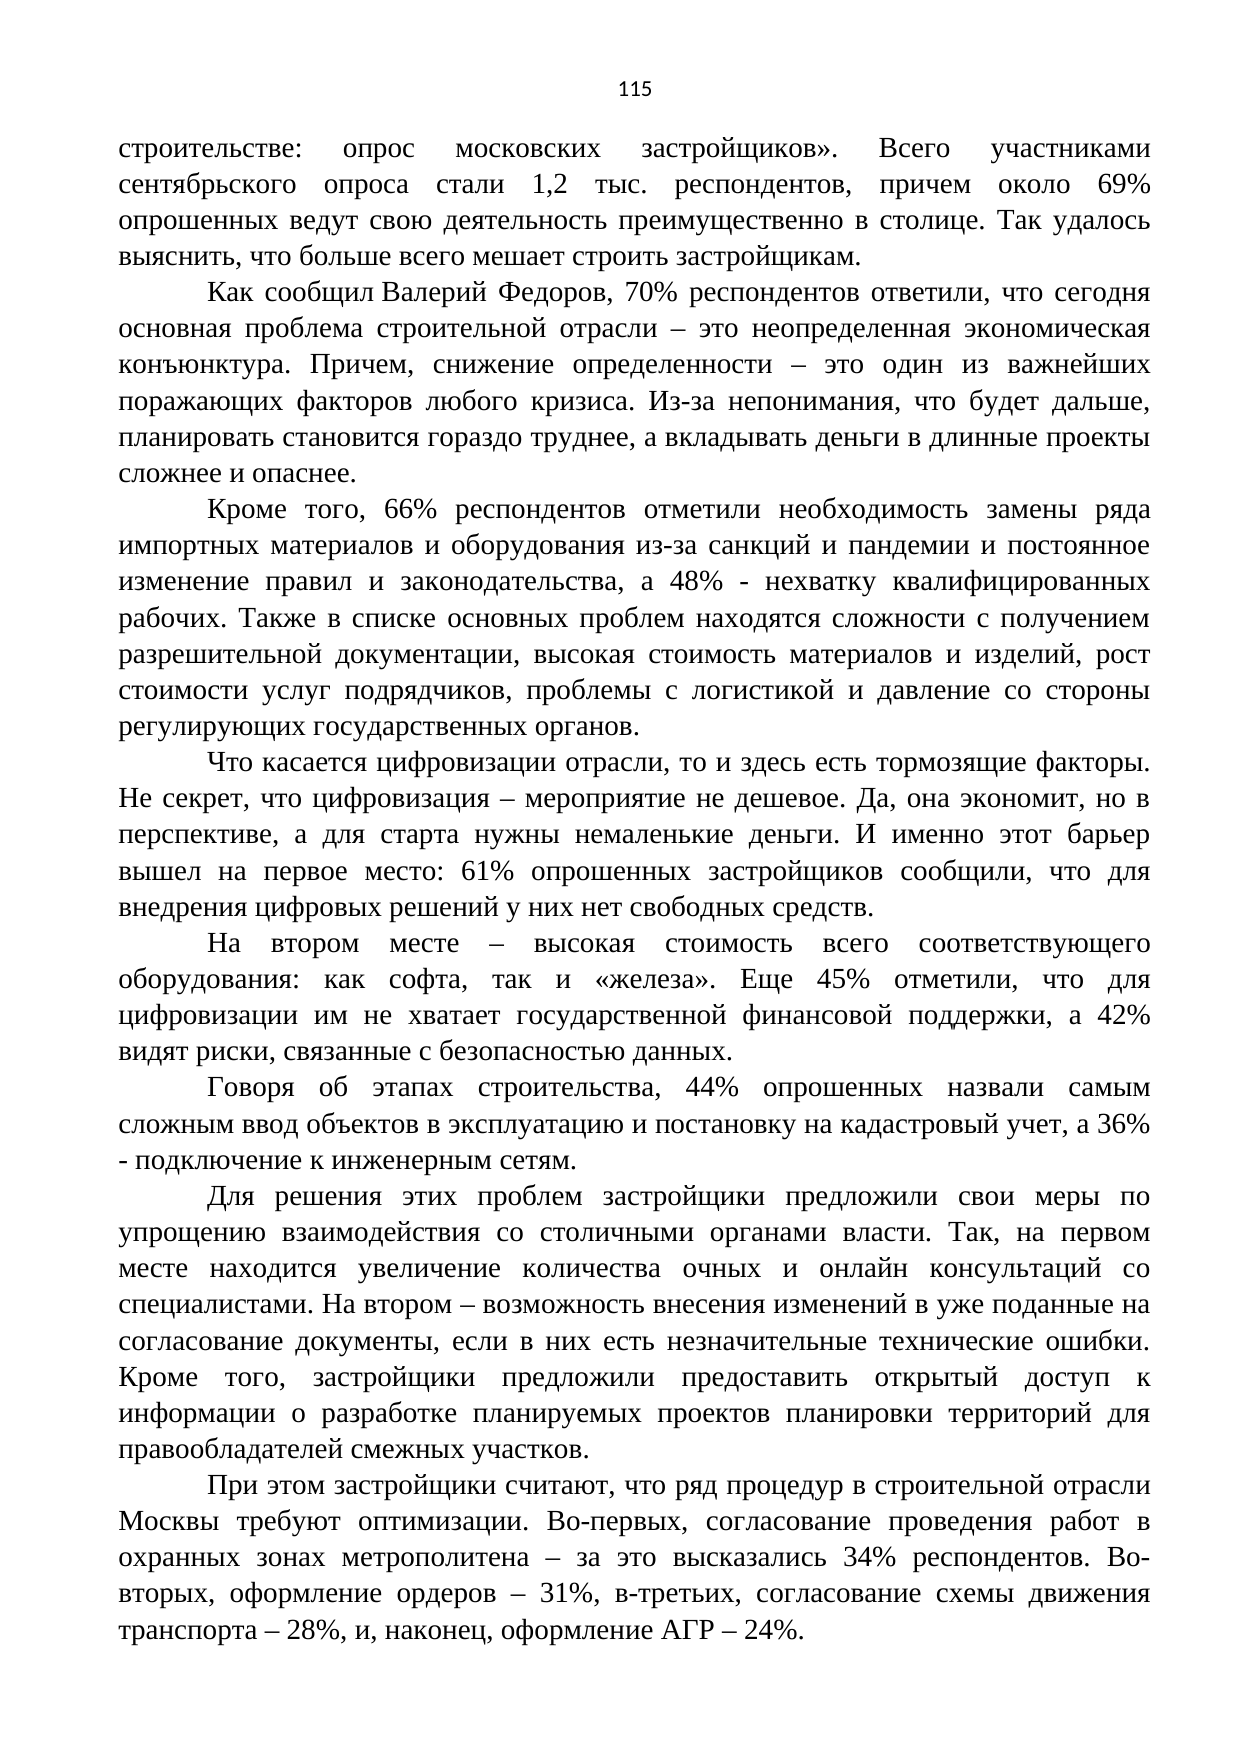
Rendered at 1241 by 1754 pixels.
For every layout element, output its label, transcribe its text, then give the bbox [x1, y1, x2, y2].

text При этом застройщики считают, что ряд процедур в строительной отрасли Москвы требуют оптимизации. Во-первых, согласование проведения работ в охранных зонах метрополитена – за это высказались 34% респондентов. Во-вторых, оформление ордеров – 31%, в-третьих, согласование схемы движения транспорта – 28%, и, наконец, оформление АГР – 24%. [118, 1467, 1152, 1645]
text Для решения этих проблем застройщики предложили свои меры по упрощению взаимодействия со столичными органами власти. Так, на первом месте находится увеличение количества очных и онлайн консультаций со специалистами. На втором – возможность внесения изменений в уже поданные на согласование документы, если в них есть незначительные технические ошибки. Кроме того, застройщики предложили предоставить открытый доступ к информации о разработке планируемых проектов планировки территорий для правообладателей смежных участков. [118, 1178, 1152, 1464]
text Что касается цифровизации отрасли, то и здесь есть тормозящие факторы. Не секрет, что цифровизация – мероприятие не дешевое. Да, она экономит, но в перспективе, а для старта нужны немаленькие деньги. И именно этот барьер вышел на первое место: 61% опрошенных застройщиков сообщили, что для внедрения цифровых решений у них нет свободных средств. [118, 744, 1152, 922]
text Кроме того, 66% респондентов отметили необходимость замены ряда импортных материалов и оборудования из-за санкций и пандемии и постоянное изменение правил и законодательства, а 48% - нехватку квалифицированных рабочих. Также в списке основных проблем находятся сложности с получением разрешительной документации, высокая стоимость материалов и изделий, рост стоимости услуг подрядчиков, проблемы с логистикой и давление со стороны регулирующих государственных органов. [118, 491, 1152, 742]
text Как сообщил Валерий Федоров, 70% респондентов ответили, что сегодня основная проблема строительной отрасли – это неопределенная экономическая конъюнктура. Причем, снижение определенности – это один из важнейших поражающих факторов любого кризиса. Из-за непонимания, что будет дальше, планировать становится гораздо труднее, а вкладывать деньги в длинные проекты сложнее и опаснее. [118, 274, 1152, 489]
text На втором месте – высокая стоимость всего соответствующего оборудования: как софта, так и «железа». Еще 45% отметили, что для цифровизации им не хватает государственной финансовой поддержки, а 42% видят риски, связанные с безопасностью данных. [118, 925, 1152, 1067]
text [118, 130, 1152, 272]
text Говоря об этапах строительства, 44% опрошенных назвали самым сложным ввод объектов в эксплуатацию и постановку на кадастровый учет, а 36% - подключение к инженерным сетям. [118, 1069, 1152, 1175]
